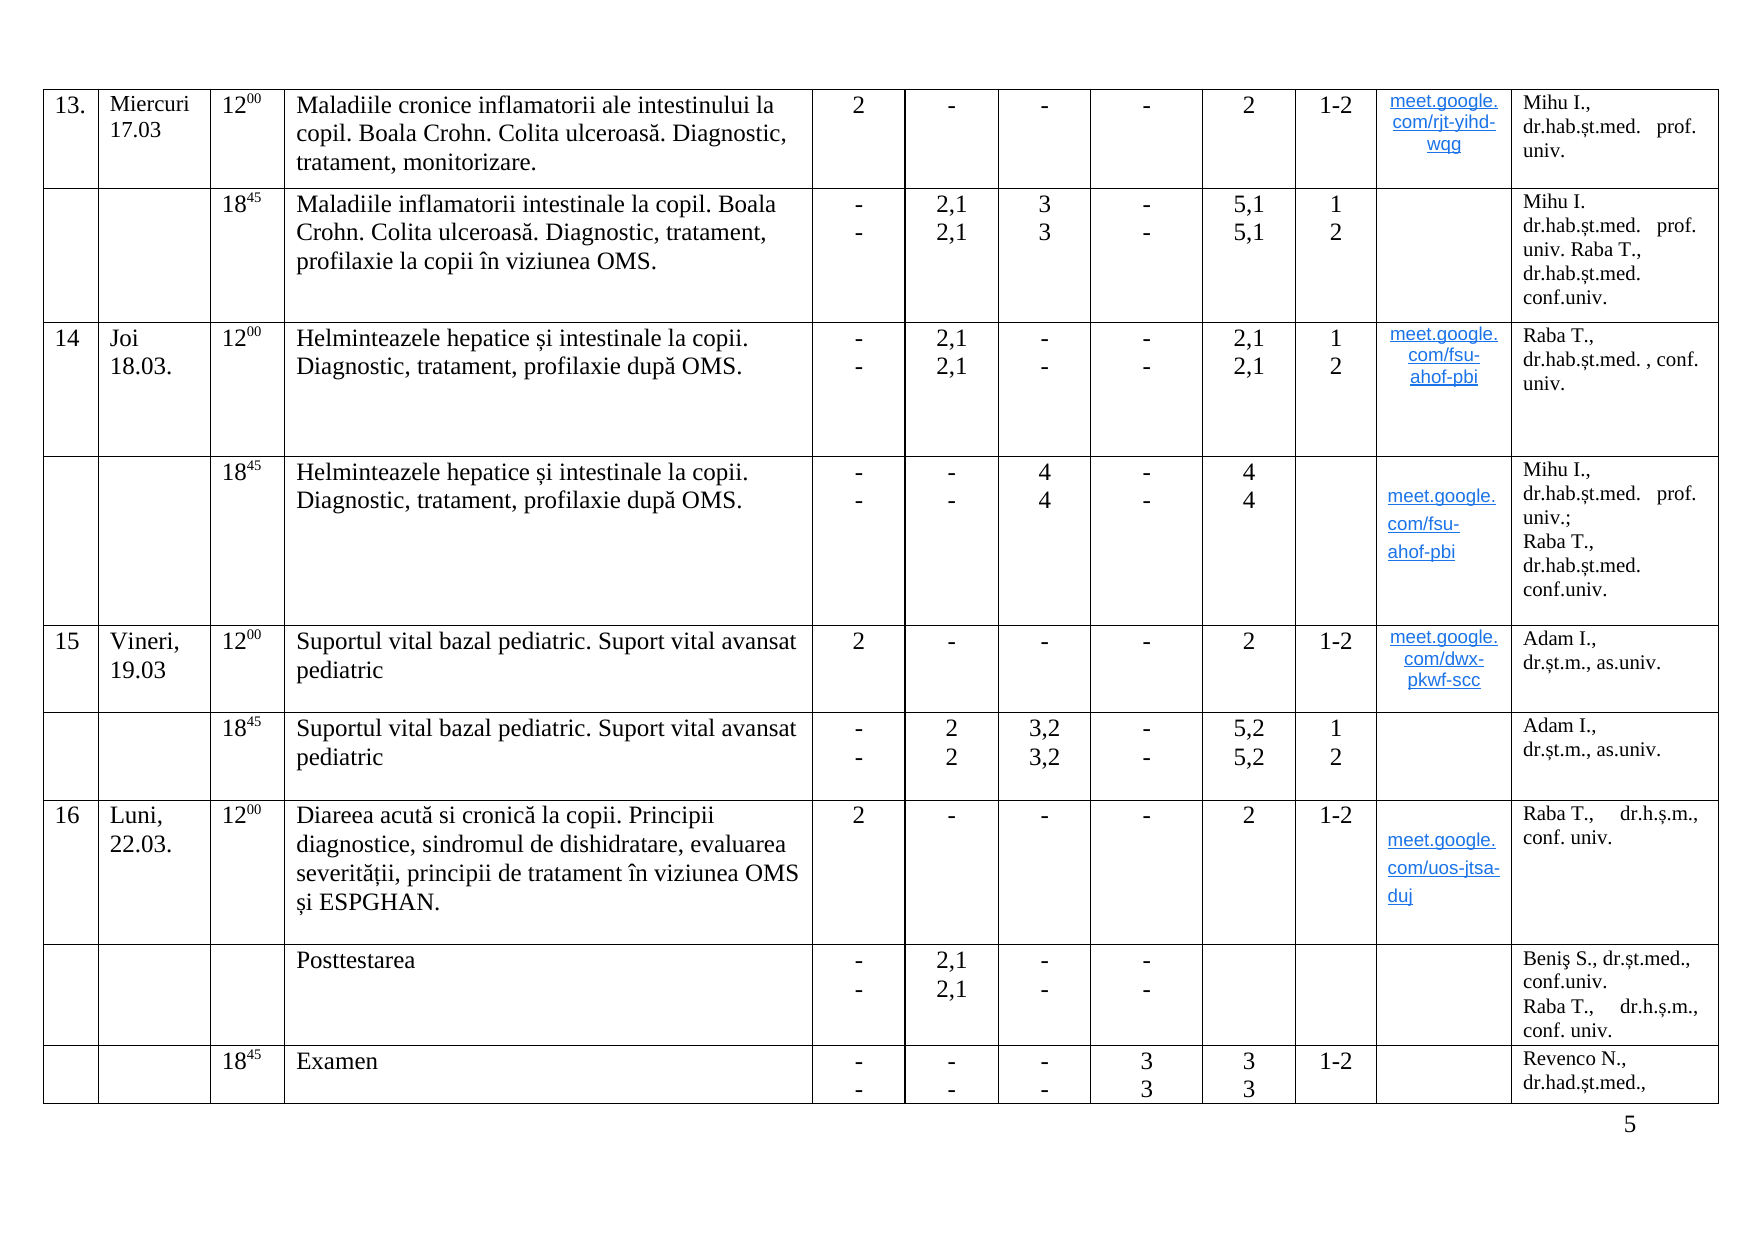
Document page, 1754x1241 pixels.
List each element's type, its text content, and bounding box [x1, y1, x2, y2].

table_cell 1 2 [1296, 713, 1376, 799]
table_cell [1296, 945, 1376, 1045]
table_cell meet.google.com/rjt-yihd-wqg [1377, 90, 1511, 188]
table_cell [1512, 1046, 1718, 1103]
table_cell Joi 18.03. [99, 323, 210, 456]
table_cell [44, 713, 98, 799]
table_cell - - [906, 1046, 998, 1103]
table_cell 2 [1203, 90, 1295, 188]
table_cell meet.google.com/dwx-pkwf-scc [1377, 626, 1511, 712]
table_cell - [1091, 626, 1202, 712]
table_cell 1845 [211, 1046, 284, 1103]
table_cell [99, 945, 210, 1045]
table_cell 2,1 2,1 [906, 945, 998, 1045]
table_cell [1377, 945, 1511, 1045]
table_cell - [906, 801, 998, 944]
table_cell Beniş S., dr.șt.med., conf.univ. Raba T., dr.h.ș.m., conf. univ. [1512, 945, 1718, 1045]
table_cell 1200 [211, 323, 284, 456]
table_cell - - [813, 713, 904, 799]
table_cell 5,2 5,2 [1203, 713, 1295, 799]
table_cell 2 [813, 801, 904, 944]
table_cell 1-2 [1296, 626, 1376, 712]
table_cell Maladiile cronice inflamatorii ale intestinului la copil. Boala Crohn. Colita ulceroasă. Diagnostic, tratament, monitorizare. [285, 90, 812, 188]
table_cell 2 [813, 90, 904, 188]
table_cell [1296, 457, 1376, 625]
table_cell 1 2 [1296, 323, 1376, 456]
table_cell Maladiile inflamatorii intestinale la copil. Boala Crohn. Colita ulceroasă. Diagnostic, tratament, profilaxie la copii în viziunea OMS. [285, 189, 812, 322]
table_cell 5,1 5,1 [1203, 189, 1295, 322]
table_cell 1845 [211, 189, 284, 322]
table_cell 3 3 [1091, 1046, 1202, 1103]
table_cell Posttestarea [285, 945, 812, 1045]
table_cell Mihu I., dr.hab.șt.med. prof. univ. [1512, 90, 1718, 188]
table_cell Suportul vital bazal pediatric. Suport vital avansat pediatric [285, 626, 812, 712]
table_cell 2 [813, 626, 904, 712]
table_cell - - [1091, 945, 1202, 1045]
table_cell 2 2 [906, 713, 998, 799]
table_cell Adam I., dr.șt.m., as.univ. [1512, 713, 1718, 799]
table_cell 16 [44, 801, 98, 944]
table_cell [211, 945, 284, 1045]
table_cell 2,1 2,1 [906, 189, 998, 322]
table_cell - - [1091, 457, 1202, 625]
table_cell 15 [44, 626, 98, 712]
table_cell 2,1 2,1 [906, 323, 998, 456]
table_cell Mihu I. dr.hab.șt.med. prof. univ. Raba T., dr.hab.șt.med. conf.univ. [1512, 189, 1718, 322]
table_cell 3 3 [999, 189, 1090, 322]
table_cell [1377, 189, 1511, 322]
table_cell meet.google.com/uos-jtsa-duj [1377, 801, 1511, 944]
table_cell [99, 457, 210, 625]
table_cell Mihu I., dr.hab.șt.med. prof. univ.; Raba T., dr.hab.șt.med. conf.univ. [1512, 457, 1718, 625]
table_cell - [999, 626, 1090, 712]
table_cell Helminteazele hepatice și intestinale la copii. Diagnostic, tratament, profilaxie după OMS. [285, 457, 812, 625]
table_cell - - [906, 457, 998, 625]
table_cell 1200 [211, 801, 284, 944]
table_cell [99, 1046, 210, 1103]
table_cell 1-2 [1296, 1046, 1376, 1103]
table_cell 2,1 2,1 [1203, 323, 1295, 456]
table_cell Vineri, 19.03 [99, 626, 210, 712]
table_cell - [1091, 801, 1202, 944]
table_cell [44, 945, 98, 1045]
table_cell 1845 [211, 457, 284, 625]
table_cell - - [813, 945, 904, 1045]
table_cell - - [999, 945, 1090, 1045]
table_cell 1-2 [1296, 801, 1376, 944]
table_cell meet.google.com/fsu-ahof-pbi [1377, 323, 1511, 456]
table_cell [1377, 1046, 1511, 1103]
table_cell - [999, 801, 1090, 944]
table_cell - - [1091, 713, 1202, 799]
table_cell Suportul vital bazal pediatric. Suport vital avansat pediatric [285, 713, 812, 799]
table_cell Adam I., dr.șt.m., as.univ. [1512, 626, 1718, 712]
table_cell 1200 [211, 90, 284, 188]
table_cell - - [813, 189, 904, 322]
table_cell 1-2 [1296, 90, 1376, 188]
table_cell [44, 457, 98, 625]
table_cell 14 [44, 323, 98, 456]
table_cell - [1091, 90, 1202, 188]
table_cell [1203, 945, 1295, 1045]
table_cell [99, 189, 210, 322]
table_cell 13. [44, 90, 98, 188]
table_cell 2 [1203, 801, 1295, 944]
table_cell Miercuri 17.03 [99, 90, 210, 188]
table_cell 4 4 [999, 457, 1090, 625]
table_cell 2 [1203, 626, 1295, 712]
table_cell 1845 [211, 713, 284, 799]
table_cell - - [813, 1046, 904, 1103]
table_cell - [999, 90, 1090, 188]
table_cell [44, 189, 98, 322]
table_cell [1377, 713, 1511, 799]
table_cell 1200 [211, 626, 284, 712]
table_cell 3,2 3,2 [999, 713, 1090, 799]
table_cell - - [999, 323, 1090, 456]
table_cell Diareea acută si cronică la copii. Principii diagnostice, sindromul de dishidratare, evaluarea severității, principii de tratament în viziunea OMS și ESPGHAN. [285, 801, 812, 944]
table_cell 3 3 [1203, 1046, 1295, 1103]
table_cell Helminteazele hepatice și intestinale la copii. Diagnostic, tratament, profilaxie după OMS. [285, 323, 812, 456]
table_cell - - [999, 1046, 1090, 1103]
table_cell 1 2 [1296, 189, 1376, 322]
table_cell - [906, 90, 998, 188]
table_cell - - [1091, 323, 1202, 456]
table_cell - - [1091, 189, 1202, 322]
table_cell Examen [285, 1046, 812, 1103]
table_cell meet.google.com/fsu-ahof-pbi [1377, 457, 1511, 625]
table_cell - [906, 626, 998, 712]
table_cell [44, 1046, 98, 1103]
table_cell - - [813, 457, 904, 625]
table_cell Luni, 22.03. [99, 801, 210, 944]
table_cell Raba T., dr.hab.șt.med. , conf. univ. [1512, 323, 1718, 456]
table_cell - - [813, 323, 904, 456]
table_cell 4 4 [1203, 457, 1295, 625]
table_cell Raba T., dr.h.ș.m., conf. univ. [1512, 801, 1718, 944]
table_cell [99, 713, 210, 799]
